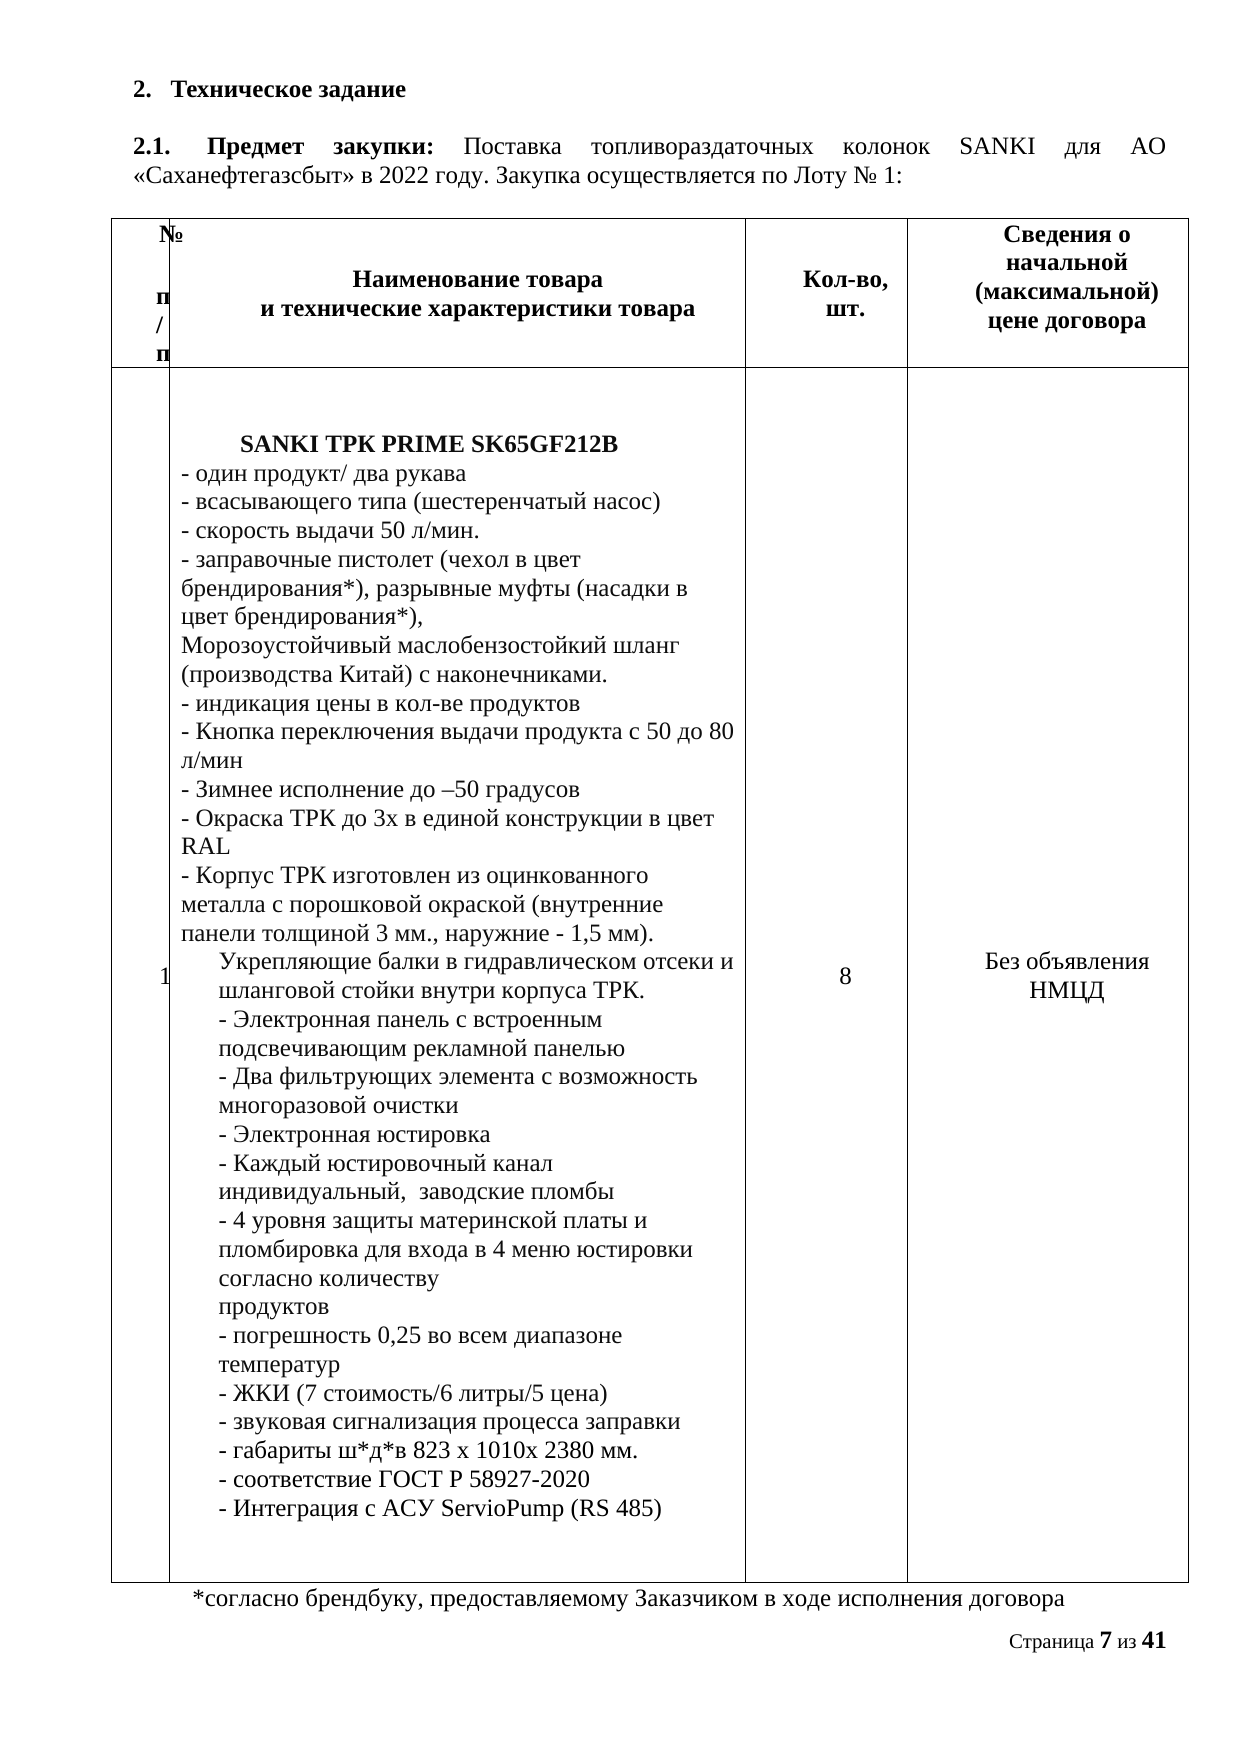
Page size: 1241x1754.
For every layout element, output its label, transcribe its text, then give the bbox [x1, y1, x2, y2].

list Предмет закупки: Поставка топливораздаточных колонок SANKI для АО «Саханефтегазсбыт» в 2022 году. Закупка осуществляется по Лоту № 1: [133, 131, 1167, 189]
table_cell SANKI ТРК PRIME SK65GF212B - один продукт/ два рукава - всасывающего типа (шестеренчатый насос) - скорость выдачи 50 л/мин. - заправочные пистолет (чехол в цвет брендирования*), разрывные муфты (насадки в цвет брендирования*), Морозоустойчивый маслобензостойкий шланг (производства Китай) c наконечниками. - индикация цены в кол-ве продуктов - Кнопка переключения выдачи продукта с 50 до 80 л/мин - Зимнее исполнение до –50 градусов - Окраска ТРК до 3х в единой конструкции в цвет RAL - Корпус ТРК изготовлен из оцинкованного металла с порошковой окраской (внутренние панели толщиной 3 мм., наружние - 1,5 мм). Укрепляющие балки в гидравлическом отсеки и шланговой стойки внутри корпуса ТРК. - Электронная панель с встроенным подсвечивающим рекламной панелью - Два фильтрующих элемента с возможность многоразовой очистки - Электронная юстировка - Каждый юстировочный канал индивидуальный, заводские пломбы - 4 уровня защиты материнской платы и пломбировка для входа в 4 меню юстировки согласно количеству продуктов - погрешность 0,25 во всем диапазоне температур - ЖКИ (7 стоимость/6 литры/5 цена) - звуковая сигнализация процесса заправки - габариты ш*д*в 823 x 1010x 2380 мм. - соответствие ГОСТ Р 58927-2020 - Интеграция с АСУ ServioPump (RS 485) [170, 368, 745, 1582]
list Техническое задание [133, 74, 1167, 103]
text *согласно брендбуку, предоставляемому Заказчиком в ходе исполнения договора [133, 1583, 1167, 1612]
table_cell 1 [112, 368, 169, 1582]
table_cell 8 [746, 368, 907, 1582]
table_header Сведения о начальной (максимальной) цене договора [908, 219, 1188, 367]
table_cell Без объявления НМЦД [908, 368, 1188, 1582]
table_header Наименование товара и технические характеристики товара [170, 219, 745, 367]
table_header Кол-во, шт. [746, 219, 907, 367]
table_header № п/п [112, 219, 169, 367]
